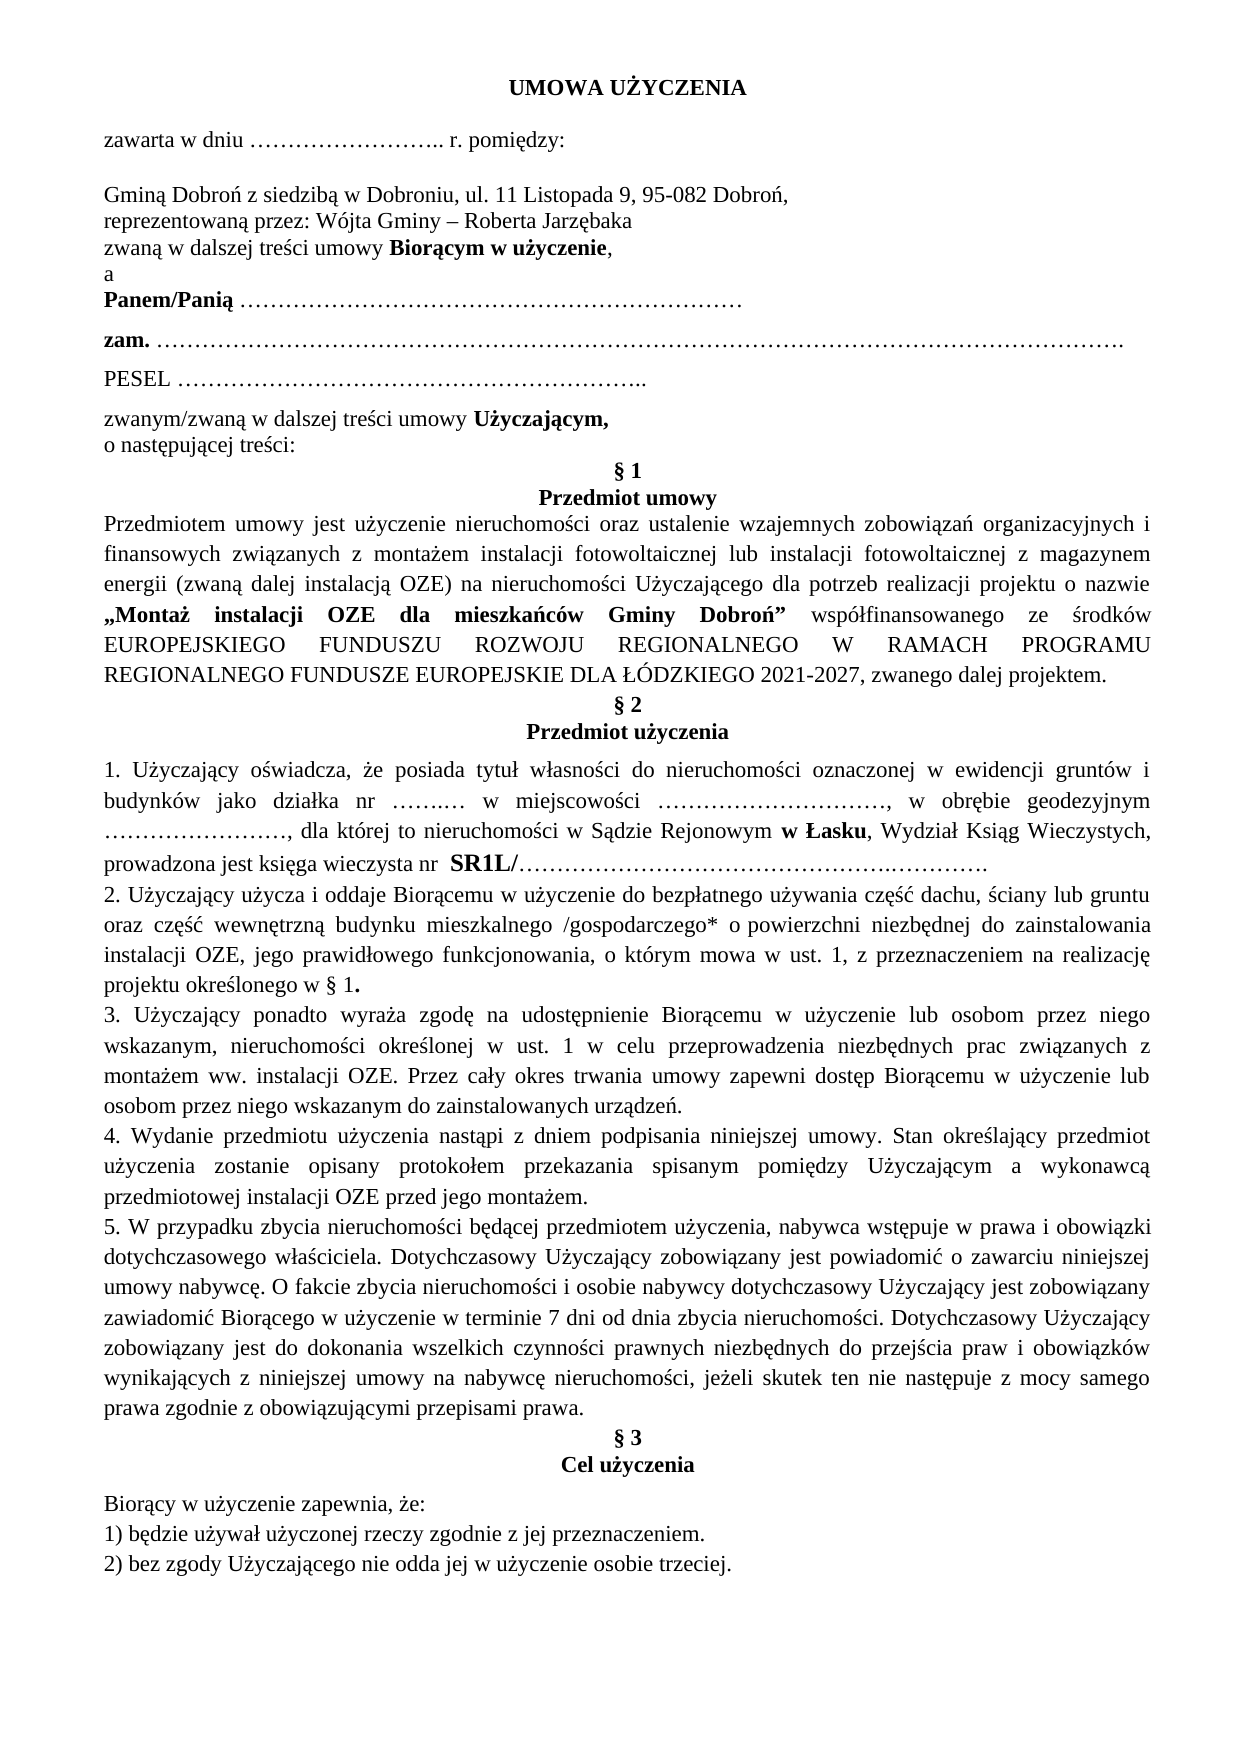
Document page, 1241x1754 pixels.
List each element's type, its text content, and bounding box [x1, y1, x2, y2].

text Cel użyczenia [103, 1451, 1152, 1477]
text 1. Użyczający oświadcza, że posiada tytuł własności do nieruchomości oznaczonej w ewidencji gruntów i budynków jako działka nr …….… w miejscowości …………………………, w obrębie geodezyjnym ……………………, dla której to nieruchomości w Sądzie Rejonowym w Łasku, Wydział Ksiąg Wieczystych, prowadzona jest księga wieczysta nr SR1L/………………………………………….…………. [103, 757, 1152, 876]
text Przedmiotem umowy jest użyczenie nieruchomości oraz ustalenie wzajemnych zobowiązań organizacyjnych i finansowych związanych z montażem instalacji fotowoltaicznej lub instalacji fotowoltaicznej z magazynem energii (zwaną dalej instalacją OZE) na nieruchomości Użyczającego dla potrzeb realizacji projektu o nazwie „Montaż instalacji OZE dla mieszkańców Gminy Dobroń” współfinansowanego ze środków EUROPEJSKIEGO FUNDUSZU ROZWOJU REGIONALNEGO W RAMACH PROGRAMU REGIONALNEGO FUNDUSZE EUROPEJSKIE DLA ŁÓDZKIEGO 2021-2027, zwanego dalej projektem. [103, 510, 1152, 687]
text PESEL …………………………………………………….. [103, 365, 1152, 392]
text § 3 [103, 1424, 1152, 1451]
text 2) bez zgody Użyczającego nie odda jej w użyczenie osobie trzeciej. [103, 1550, 1152, 1576]
text o następującej treści: [103, 431, 1152, 457]
text zwaną w dalszej treści umowy Biorącym w użyczenie, [103, 233, 1152, 260]
text Panem/Panią ………………………………………………………… zam. ………………………………………………………………………………………………………………. [103, 286, 1152, 352]
text 3. Użyczający ponadto wyraża zgodę na udostępnienie Biorącemu w użyczenie lub osobom przez niego wskazanym, nieruchomości określonej w ust. 1 w celu przeprowadzenia niezbędnych prac związanych z montażem ww. instalacji OZE. Przez cały okres trwania umowy zapewni dostęp Biorącemu w użyczenie lub osobom przez niego wskazanym do zainstalowanych urządzeń. [103, 1001, 1152, 1118]
text zwanym/zwaną w dalszej treści umowy Użyczającym, [103, 405, 1152, 431]
text 4. Wydanie przedmiotu użyczenia nastąpi z dniem podpisania niniejszej umowy. Stan określający przedmiot użyczenia zostanie opisany protokołem przekazania spisanym pomiędzy Użyczającym a wykonawcą przedmiotowej instalacji OZE przed jego montażem. [103, 1122, 1152, 1209]
text Gminą Dobroń z siedzibą w Dobroniu, ul. 11 Listopada 9, 95-082 Dobroń, reprezentowaną przez: Wójta Gminy – Roberta Jarzębaka [103, 181, 1152, 233]
text § 2 [103, 691, 1152, 718]
text a [103, 260, 1152, 286]
text 2. Użyczający użycza i oddaje Biorącemu w użyczenie do bezpłatnego używania część dachu, ściany lub gruntu oraz część wewnętrzną budynku mieszkalnego /gospodarczego* o powierzchni niezbędnej do zainstalowania instalacji OZE, jego prawidłowego funkcjonowania, o którym mowa w ust. 1, z przeznaczeniem na realizację projektu określonego w § 1. [103, 881, 1152, 998]
text § 1 [103, 457, 1152, 484]
text Przedmiot umowy [103, 484, 1152, 510]
text Przedmiot użyczenia [103, 718, 1152, 744]
text 1) będzie używał użyczonej rzeczy zgodnie z jej przeznaczeniem. [103, 1520, 1152, 1546]
text 5. W przypadku zbycia nieruchomości będącej przedmiotem użyczenia, nabywca wstępuje w prawa i obowiązki dotychczasowego właściciela. Dotychczasowy Użyczający zobowiązany jest powiadomić o zawarciu niniejszej umowy nabywcę. O fakcie zbycia nieruchomości i osobie nabywcy dotychczasowy Użyczający jest zobowiązany zawiadomić Biorącego w użyczenie w terminie 7 dni od dnia zbycia nieruchomości. Dotychczasowy Użyczający zobowiązany jest do dokonania wszelkich czynności prawnych niezbędnych do przejścia praw i obowiązków wynikających z niniejszej umowy na nabywcę nieruchomości, jeżeli skutek ten nie następuje z mocy samego prawa zgodnie z obowiązującymi przepisami prawa. [103, 1213, 1152, 1421]
text Biorący w użyczenie zapewnia, że: [103, 1489, 1152, 1516]
